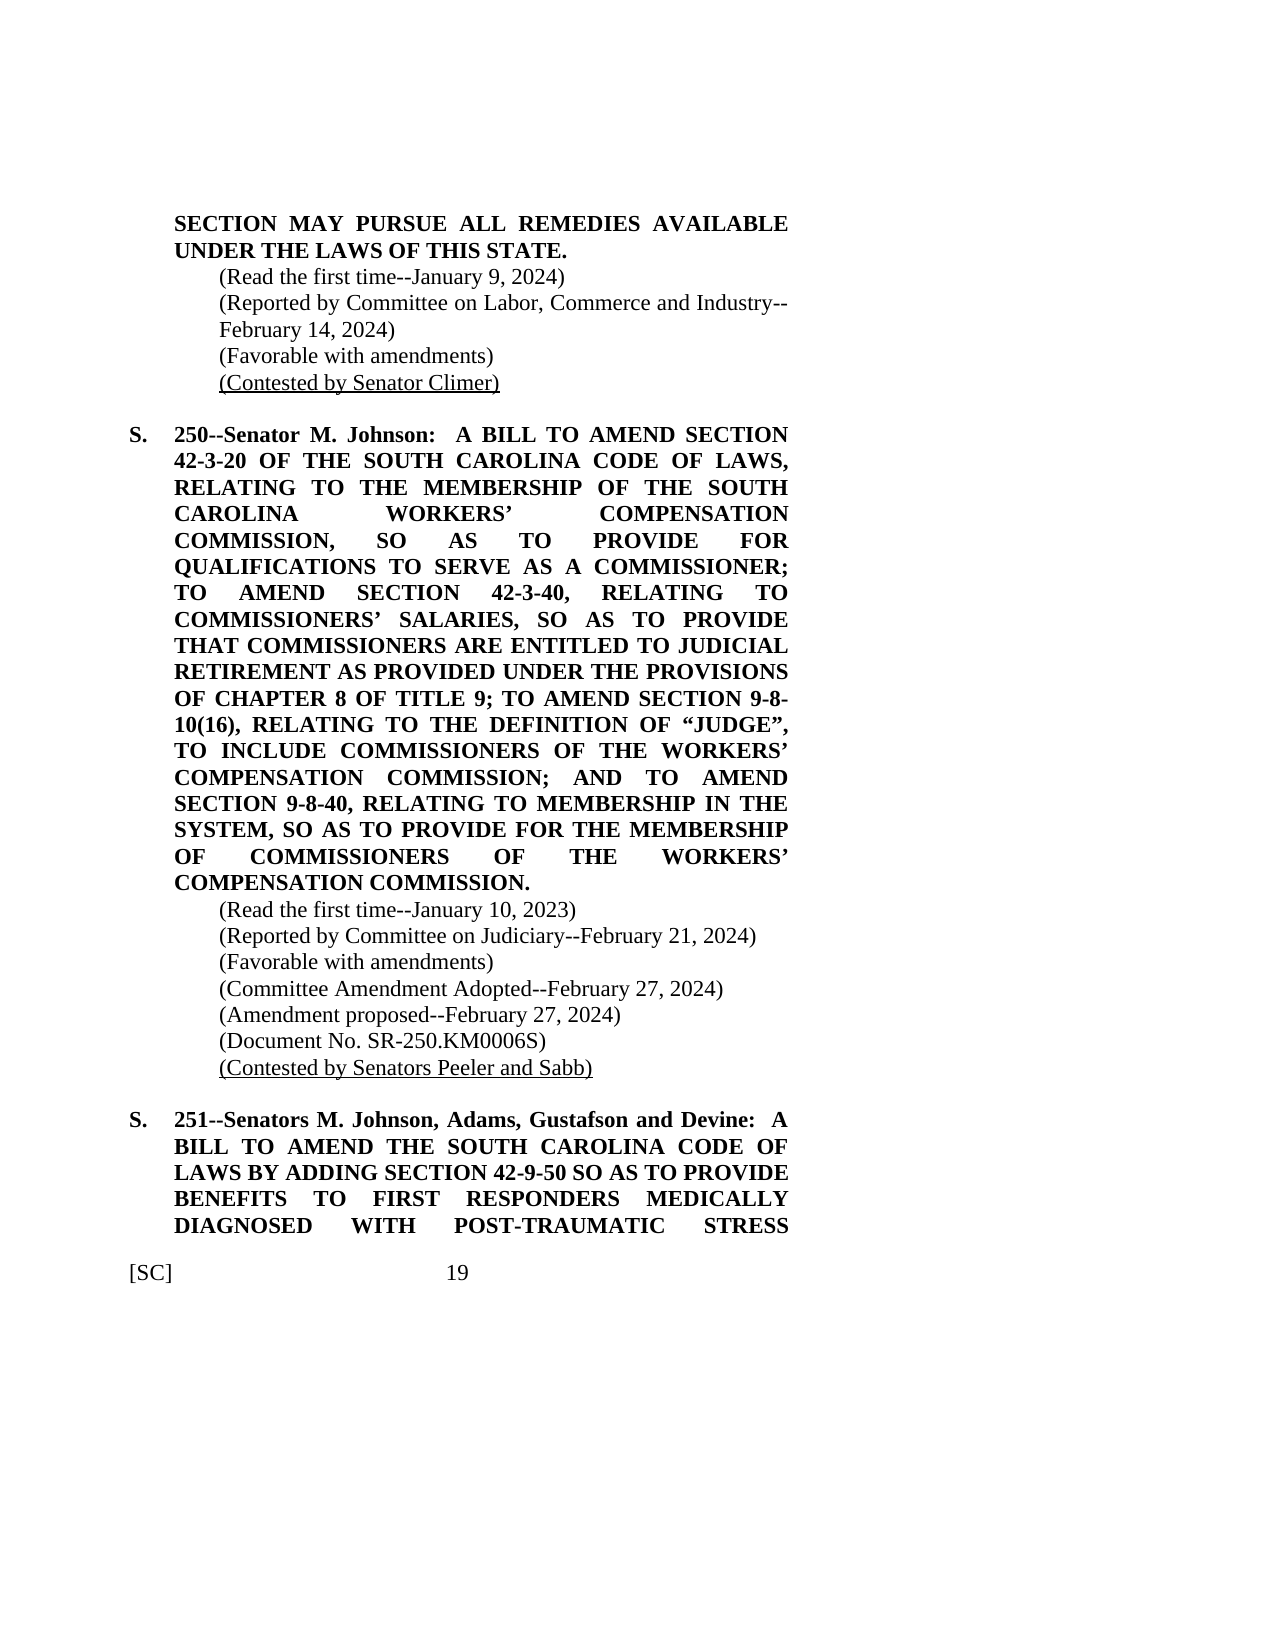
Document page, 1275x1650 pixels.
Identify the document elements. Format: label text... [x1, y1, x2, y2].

text (Amendment proposed--February 27, 2024) [219, 1001, 789, 1027]
text (Favorable with amendments) [219, 948, 789, 975]
text (Reported by Committee on Judiciary--February 21, 2024) [219, 922, 789, 948]
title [129, 105, 789, 263]
text (Document No. SR-250.KM0006S) [219, 1027, 789, 1054]
text (Committee Amendment Adopted--February 27, 2024) [219, 975, 789, 1001]
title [129, 1106, 789, 1238]
title S. 250--Senator M. Johnson: A BILL TO AMEND SECTION 42-3-20 OF THE SOUTH CAROLINA CODE OF LAWS, RELATING TO THE MEMBERSHIP OF THE SOUTH CAROLINA WORKERS’ COMPENSATION COMMISSION, SO AS TO PROVIDE FOR QUALIFICATIONS TO SERVE AS A COMMISSIONER; TO AMEND SECTION 42-3-40, RELATING TO COMMISSIONERS’ SALARIES, SO AS TO PROVIDE THAT COMMISSIONERS ARE ENTITLED TO JUDICIAL RETIREMENT AS PROVIDED UNDER THE PROVISIONS OF CHAPTER 8 OF TITLE 9; TO AMEND SECTION 9-8-10(16), RELATING TO THE DEFINITION OF “JUDGE”, TO INCLUDE COMMISSIONERS OF THE WORKERS’ COMPENSATION COMMISSION; AND TO AMEND SECTION 9-8-40, RELATING TO MEMBERSHIP IN THE SYSTEM, SO AS TO PROVIDE FOR THE MEMBERSHIP OF COMMISSIONERS OF THE WORKERS’ COMPENSATION COMMISSION. [129, 421, 789, 896]
text (Contested by Senator Climer) [219, 368, 789, 395]
text (Reported by Committee on Labor, Commerce and Industry--February 14, 2024) [219, 289, 789, 342]
text (Contested by Senators Peeler and Sabb) [219, 1054, 789, 1080]
text (Read the first time--January 9, 2024) [219, 263, 789, 289]
text (Read the first time--January 10, 2023) [219, 896, 789, 922]
text (Favorable with amendments) [219, 342, 789, 368]
